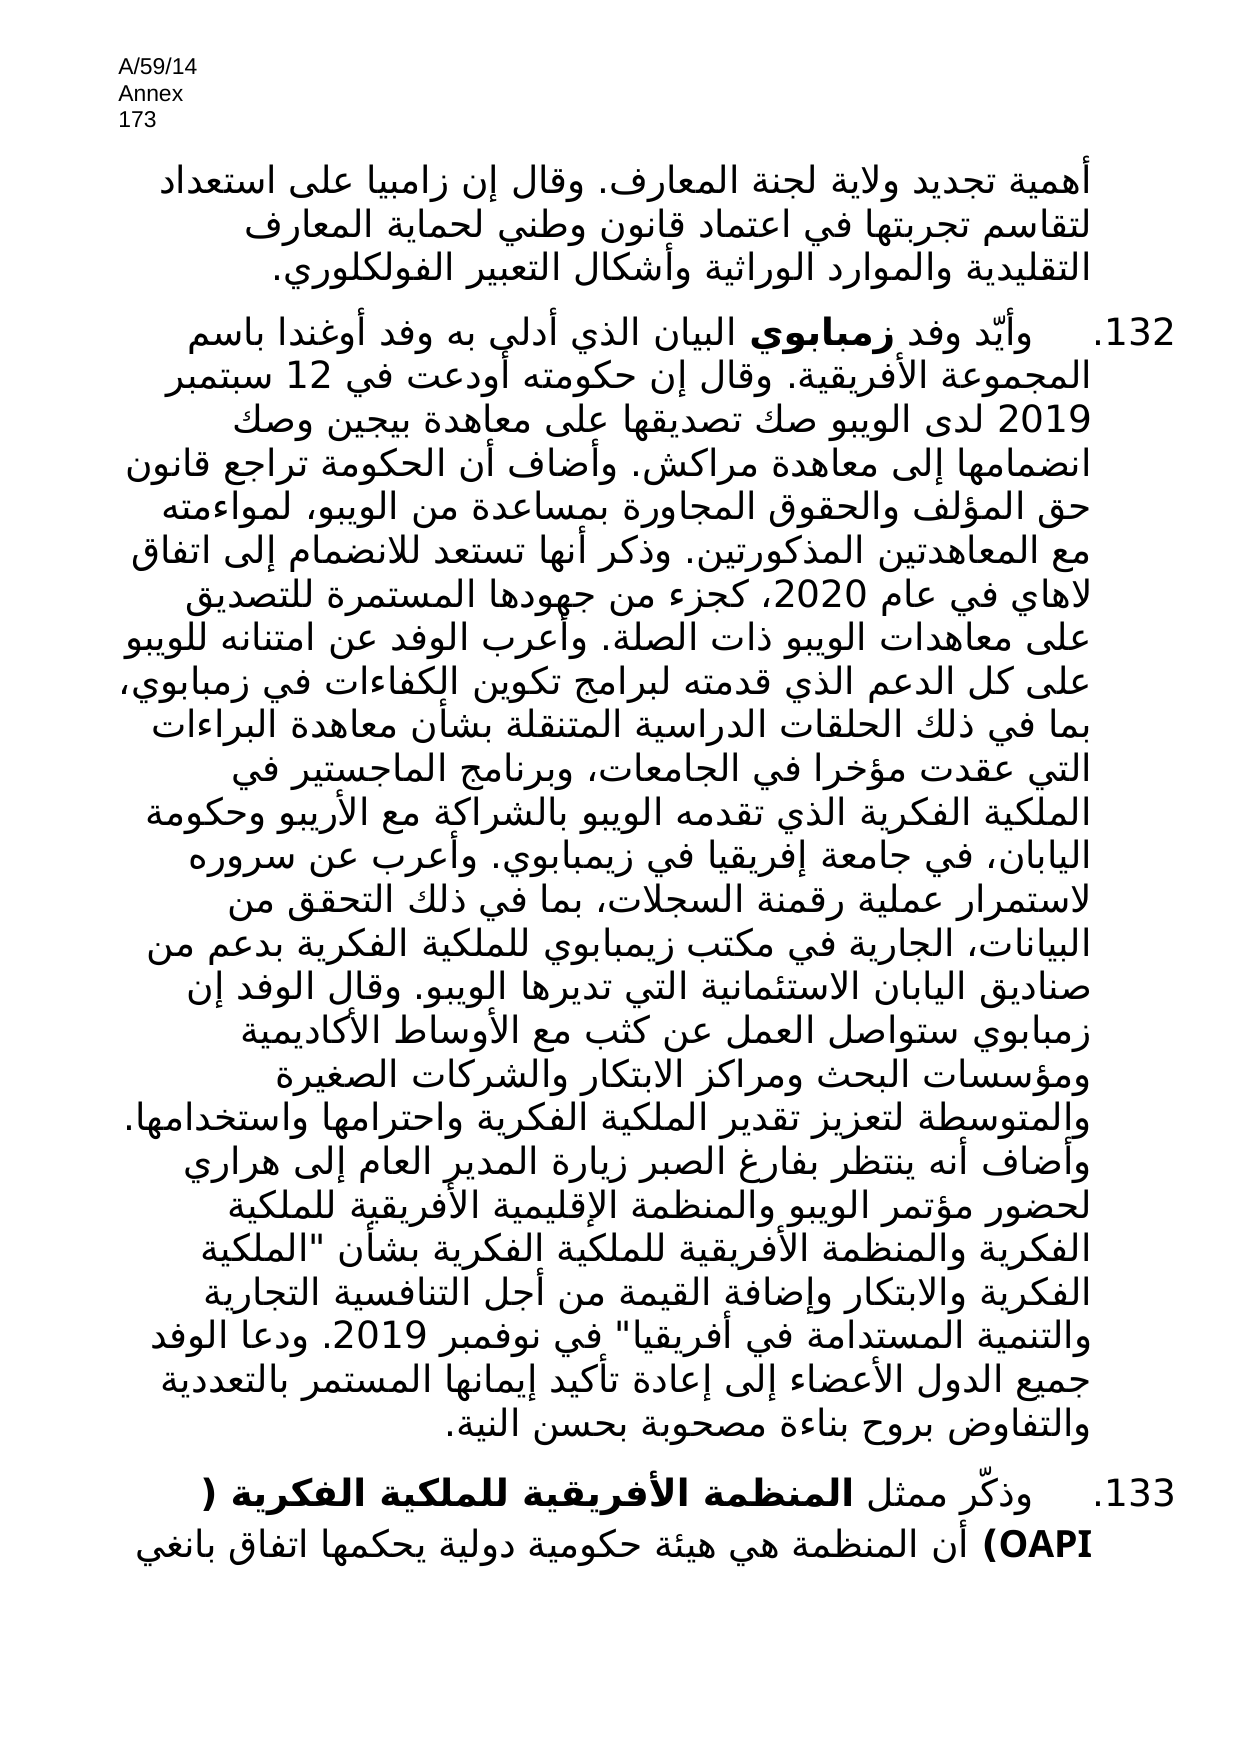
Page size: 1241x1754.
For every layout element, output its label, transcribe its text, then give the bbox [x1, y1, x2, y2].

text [118, 158, 1092, 289]
text وأيّد وفد زمبابوي البيان الذي أدلى به وفد أوغندا باسم المجموعة الأفريقية. وقال إن حكومته أودعت في 12 سبتمبر 2019 لدى الويبو صك تصديقها على معاهدة بيجين وصك انضمامها إلى معاهدة مراكش. وأضاف أن الحكومة تراجع قانون حق المؤلف والحقوق المجاورة بمساعدة من الويبو، لمواءمته مع المعاهدتين المذكورتين. وذكر أنها تستعد للانضمام إلى اتفاق لاهاي في عام 2020، كجزء من جهودها المستمرة للتصديق على معاهدات الويبو ذات الصلة. وأعرب الوفد عن امتنانه للويبو على كل الدعم الذي قدمته لبرامج تكوين الكفاءات في زمبابوي، بما في ذلك الحلقات الدراسية المتنقلة بشأن معاهدة البراءات التي عقدت مؤخرا في الجامعات، وبرنامج الماجستير في الملكية الفكرية الذي تقدمه الويبو بالشراكة مع الأريبو وحكومة اليابان، في جامعة إفريقيا في زيمبابوي. وأعرب عن سروره لاستمرار عملية رقمنة السجلات، بما في ذلك التحقق من البيانات، الجارية في مكتب زيمبابوي للملكية الفكرية بدعم من صناديق اليابان الاستئمانية التي تديرها الويبو. وقال الوفد إن زمبابوي ستواصل العمل عن كثب مع الأوساط الأكاديمية ومؤسسات البحث ومراكز الابتكار والشركات الصغيرة والمتوسطة لتعزيز تقدير الملكية الفكرية واحترامها واستخدامها. وأضاف أنه ينتظر بفارغ الصبر زيارة المدير العام إلى هراري لحضور مؤتمر الويبو والمنظمة الإقليمية الأفريقية للملكية الفكرية والمنظمة الأفريقية للملكية الفكرية بشأن "الملكية الفكرية والابتكار وإضافة القيمة من أجل التنافسية التجارية والتنمية المستدامة في أفريقيا" في نوفمبر 2019. ودعا الوفد جميع الدول الأعضاء إلى إعادة تأكيد إيمانها المستمر بالتعددية والتفاوض بروح بناءة مصحوبة بحسن النية. [118, 310, 1092, 1445]
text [118, 1466, 1092, 1568]
